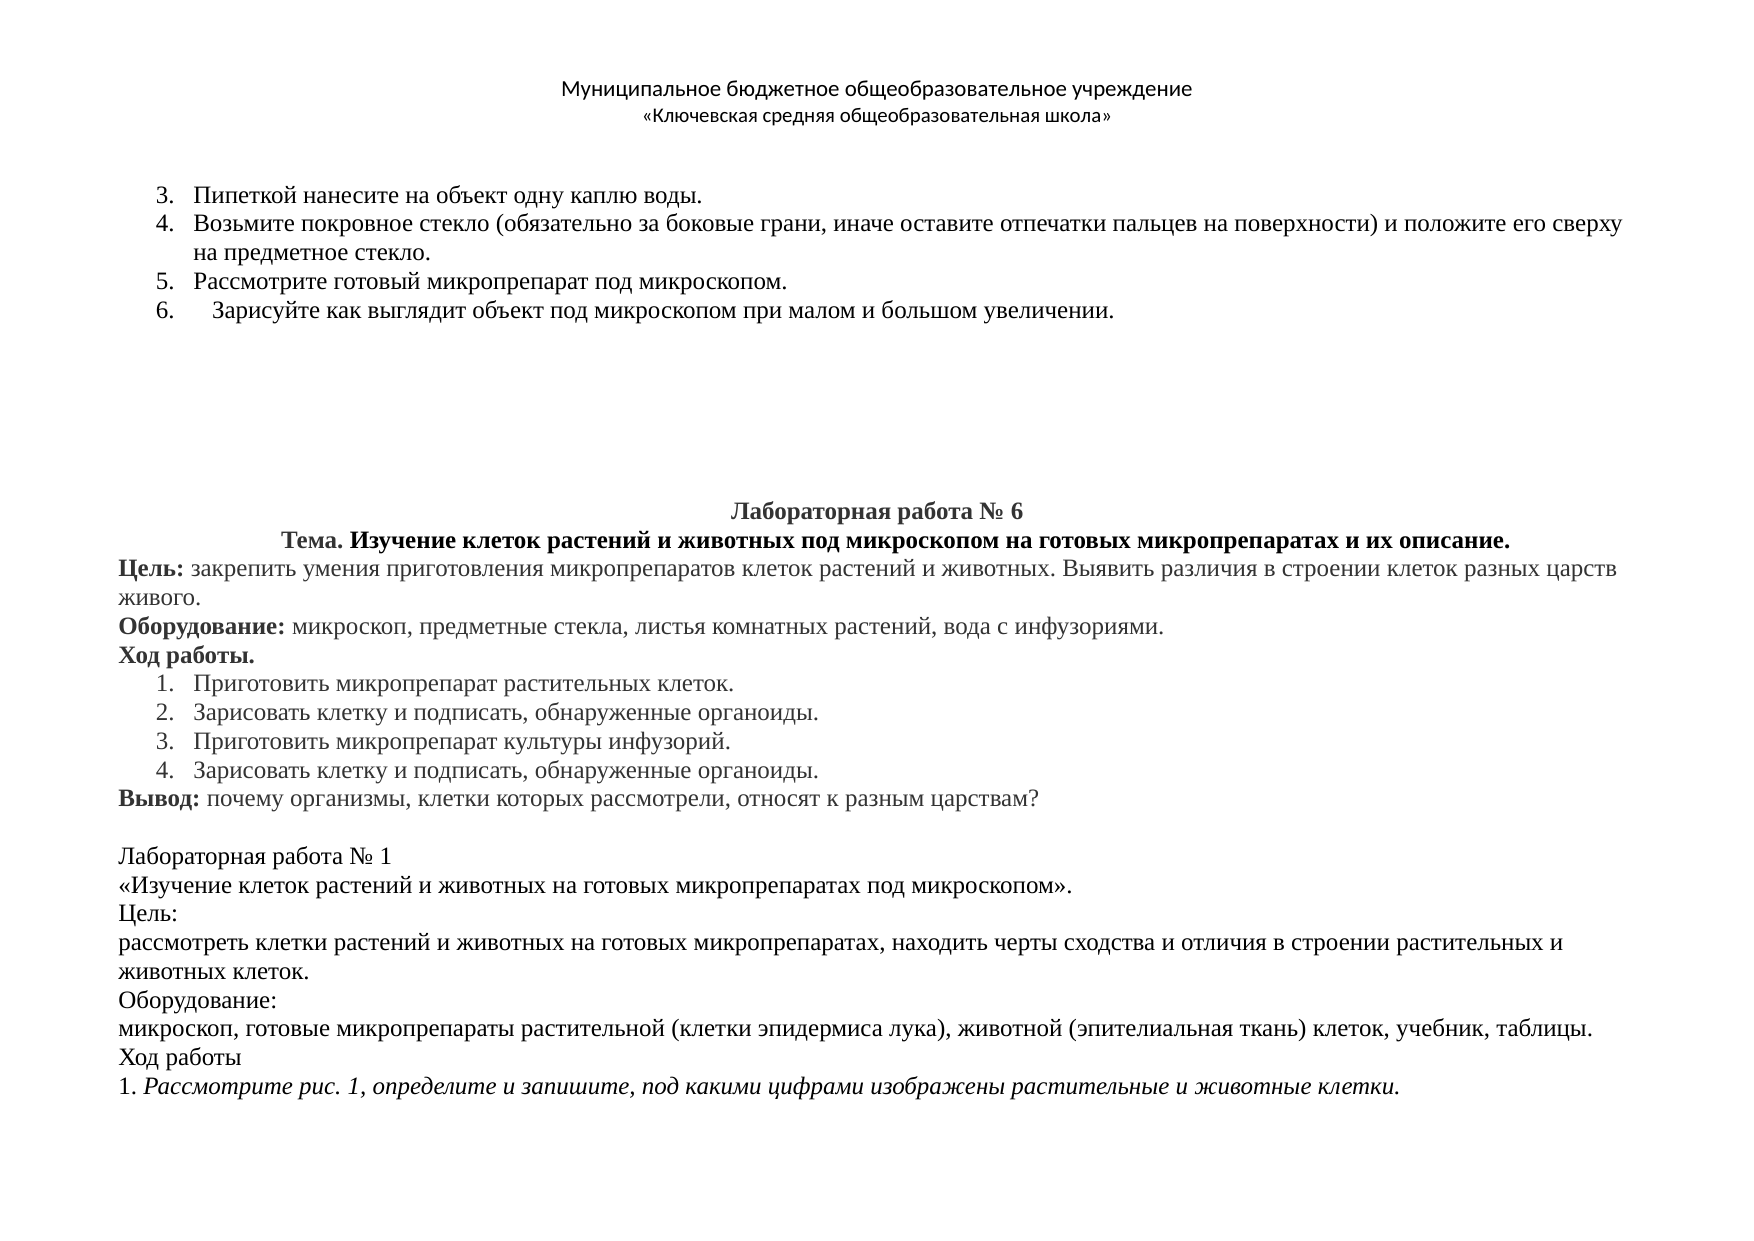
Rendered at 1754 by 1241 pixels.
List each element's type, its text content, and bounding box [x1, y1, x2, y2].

list Рассмотрите готовый микропрепарат под микроскопом. [156, 266, 1636, 295]
text Оборудование: [118, 985, 1636, 1013]
text Лабораторная работа № 1 «Изучение клеток растений и животных на готовых микропрепаратах под микроскопом». [118, 841, 1636, 898]
list Возьмите покровное стекло (обязательно за боковые грани, иначе оставите отпечатки пальцев на поверхности) и положите его сверху на предметное стекло. [156, 208, 1636, 266]
list Приготовить микропрепарат растительных клеток. [156, 668, 1636, 697]
text Цель: [118, 898, 1636, 927]
list Зарисовать клетку и подписать, обнаруженные органоиды. [156, 697, 1636, 726]
text микроскоп, готовые микропрепараты растительной (клетки эпидермиса лука), животной (эпителиальная ткань) клеток, учебник, таблицы. [118, 1013, 1636, 1042]
text Ход работы. [118, 640, 1636, 668]
list Пипеткой нанесите на объект одну каплю воды. [156, 180, 1636, 208]
text Вывод: почему организмы, клетки которых рассмотрели, относят к разным царствам? [118, 783, 1636, 812]
list Приготовить микропрепарат культуры инфузорий. [156, 726, 1636, 755]
text Ход работы [118, 1042, 1636, 1071]
list Зарисуйте как выглядит объект под микроскопом при малом и большом увеличении. [156, 295, 1636, 323]
text Лабораторная работа № 6 [118, 496, 1636, 525]
text 1. Рассмотрите рис. 1, определите и запишите, под какими цифрами изображены растительные и животные клетки. [118, 1071, 1636, 1100]
text Оборудование: микроскоп, предметные стекла, листья комнатных растений, вода с инфузориями. [118, 611, 1636, 640]
text Тема. Изучение клеток растений и животных под микроскопом на готовых микропрепаратах и их описание. [156, 525, 1636, 553]
list Зарисовать клетку и подписать, обнаруженные органоиды. [156, 755, 1636, 783]
text рассмотреть клетки растений и животных на готовых микропрепаратах, находить черты сходства и отличия в строении растительных и животных клеток. [118, 927, 1636, 985]
text Цель: закрепить умения приготовления микропрепаратов клеток растений и животных. Выявить различия в строении клеток разных царств живого. [118, 553, 1636, 611]
